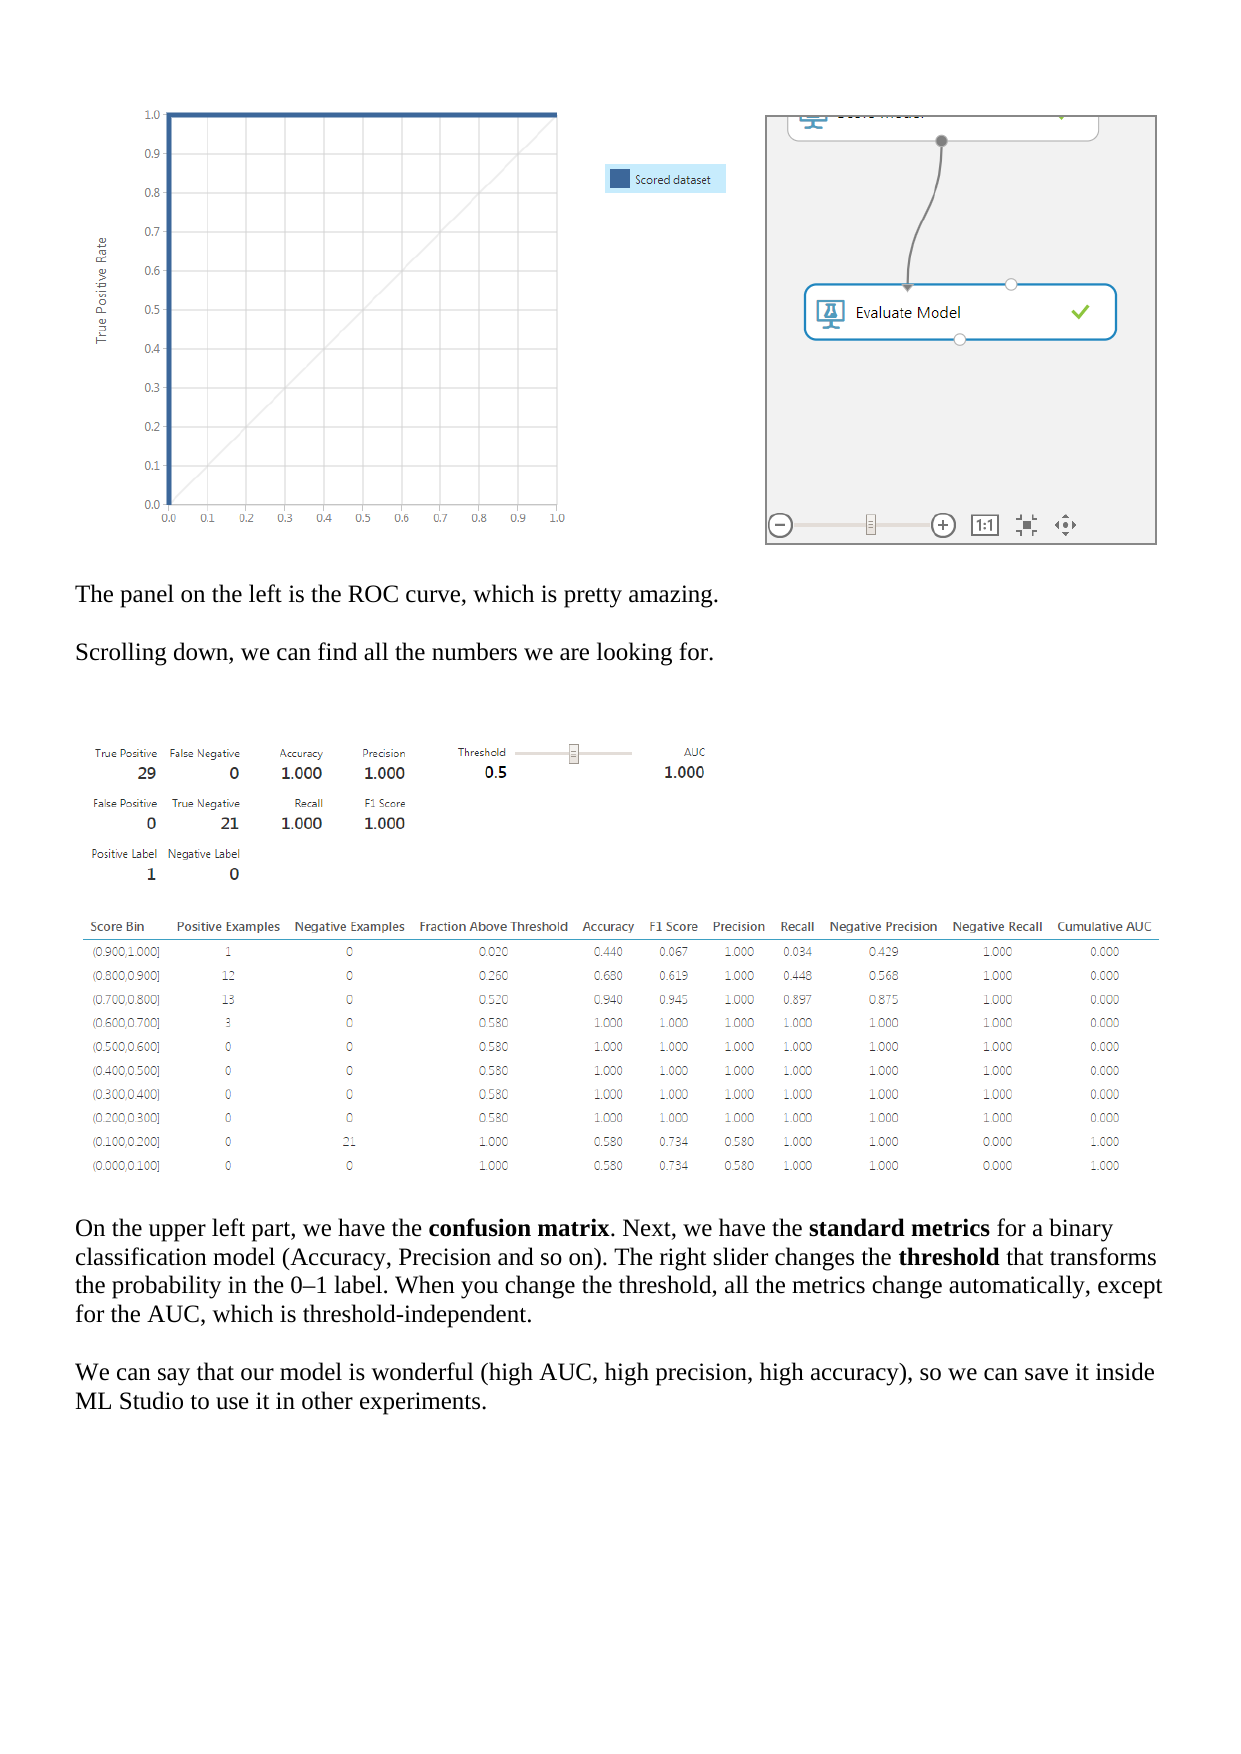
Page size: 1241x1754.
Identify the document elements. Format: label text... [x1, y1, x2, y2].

text On the upper left part, we have the confusion matrix. Next, we have the standard metrics for a binary classification model (Accuracy, Precision and so on). The right slider changes the threshold that transforms the probability in the 0–1 label. When you change the threshold, all the metrics change automatically, except for the AUC, which is threshold-independent. [75, 1213, 1165, 1328]
text Scrolling down, we can find all the numbers we are looking for. [75, 637, 1165, 666]
picture [75, 75, 1166, 551]
picture [75, 724, 1166, 1184]
text We can say that our model is wonderful (high AUC, high precision, high accuracy), so we can save it inside ML Studio to use it in other experiments. [75, 1357, 1165, 1415]
text The panel on the left is the ROC curve, which is pretty amazing. [75, 579, 1165, 608]
